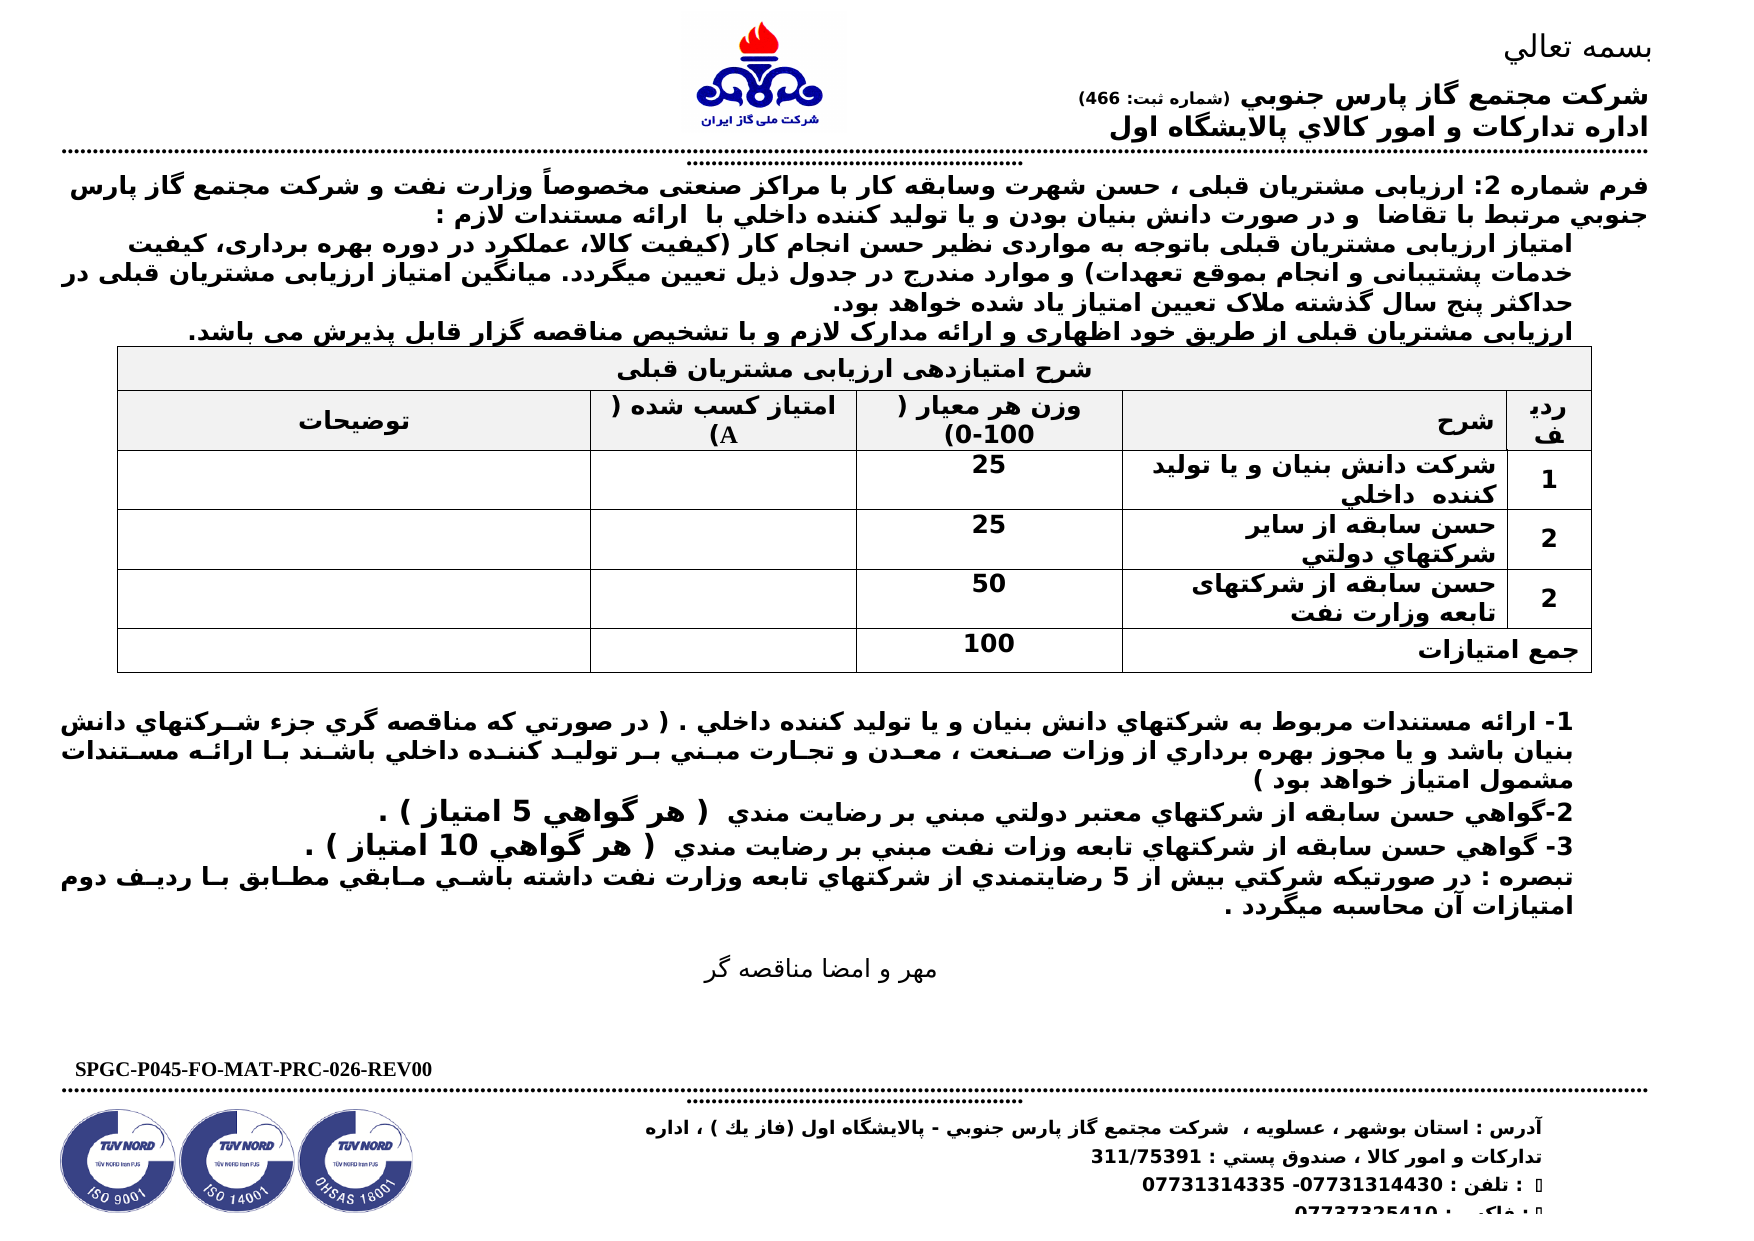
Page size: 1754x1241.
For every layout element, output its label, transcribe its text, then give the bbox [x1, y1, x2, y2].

table_cell وزن هر معیار (100-0) [857, 391, 1122, 450]
table_cell شرح [1123, 391, 1506, 450]
table_cell 100 [857, 629, 1122, 672]
table_cell 25 [857, 451, 1122, 509]
table_cell [118, 510, 590, 568]
list مهر و امضا مناقصه گر [60, 954, 1574, 983]
text فرم شماره 2: ارزیابی مشتریان قبلی ، حسن شهرت وسابقه کار با مراکز صنعتی مخصوصاً وزارت نفت و شرکت مجتمع گاز پارس جنوبي مرتبط با تقاضا و در صورت دانش بنيان بودن و يا توليد كننده داخلي با ارائه مستندات لازم : [60, 171, 1649, 229]
table_cell جمع امتیازات [1123, 629, 1591, 672]
list 1- ارائه مستندات مربوط به شركتهاي دانش بنيان و يا توليد كننده داخلي . ( در صورتي كه مناقصه گري جزء شركتهاي دانش بنيان باشد و يا مجوز بهره برداري از وزات صنعت ، معدن و تجارت مبني بر توليد كننده داخلي باشند با ارائه مستندات مشمول امتياز خواهد بود ) [60, 346, 1574, 794]
table_header شرح امتیازدهی ارزیابی مشتریان قبلی [118, 347, 1591, 390]
picture [60, 1109, 413, 1213]
table_cell امتیاز کسب شده (A) [591, 391, 856, 450]
table_cell 2 [1508, 570, 1591, 628]
table_cell توضیحات [118, 391, 590, 450]
table_cell [591, 629, 856, 672]
table_cell حسن سابقه از شرکتهای تابعه وزارت نفت [1123, 570, 1507, 628]
table_cell 1 [1508, 451, 1591, 509]
list امتیاز ارزیابی مشتریان قبلی باتوجه به مواردی نظیر حسن انجام کار (کیفیت کالا، عملکرد در دوره بهره برداری، کیفیت خدمات پشتیبانی و انجام بموقع تعهدات) و موارد مندرج در جدول ذیل تعیین میگردد. میانگین امتیاز ارزیابی مشتریان قبلی در حداکثر پنج سال گذشته ملاک تعیین امتیاز یاد شده خواهد بود. [60, 229, 1574, 317]
list ارزیابی مشتریان قبلی از طریق خود اظهاری و ارائه مدارک لازم و با تشخیص مناقصه گزار قابل پذیرش می باشد. [60, 317, 1574, 346]
table_cell [591, 570, 856, 628]
table_cell شركت دانش بنيان و يا توليد كننده داخلي [1123, 451, 1507, 509]
table_cell [118, 629, 590, 672]
table_cell ردیف [1507, 391, 1591, 450]
table_cell [591, 510, 856, 568]
table_cell [118, 451, 590, 509]
table_cell 25 [857, 510, 1122, 568]
table_cell [591, 451, 856, 509]
list تبصره : در صورتيكه شركتي بيش از 5 رضايتمندي از شركتهاي تابعه وزارت نفت داشته باشي مابقي مطابق با رديف دوم امتيازات آن محاسبه ميگردد . [60, 862, 1574, 921]
table_cell 50 [857, 570, 1122, 628]
table_cell حسن سابقه از ساير شركتهاي دولتي [1123, 510, 1507, 568]
list 2-گواهي حسن سابقه از شركتهاي معتبر دولتي مبني بر رضايت مندي ( هر گواهي 5 امتياز ) . [60, 794, 1574, 828]
table_cell [118, 570, 590, 628]
table_cell 2 [1508, 510, 1591, 568]
list 3- گواهي حسن سابقه از شركتهاي تابعه وزات نفت مبني بر رضايت مندي ( هر گواهي 10 امتياز ) . [60, 828, 1574, 862]
